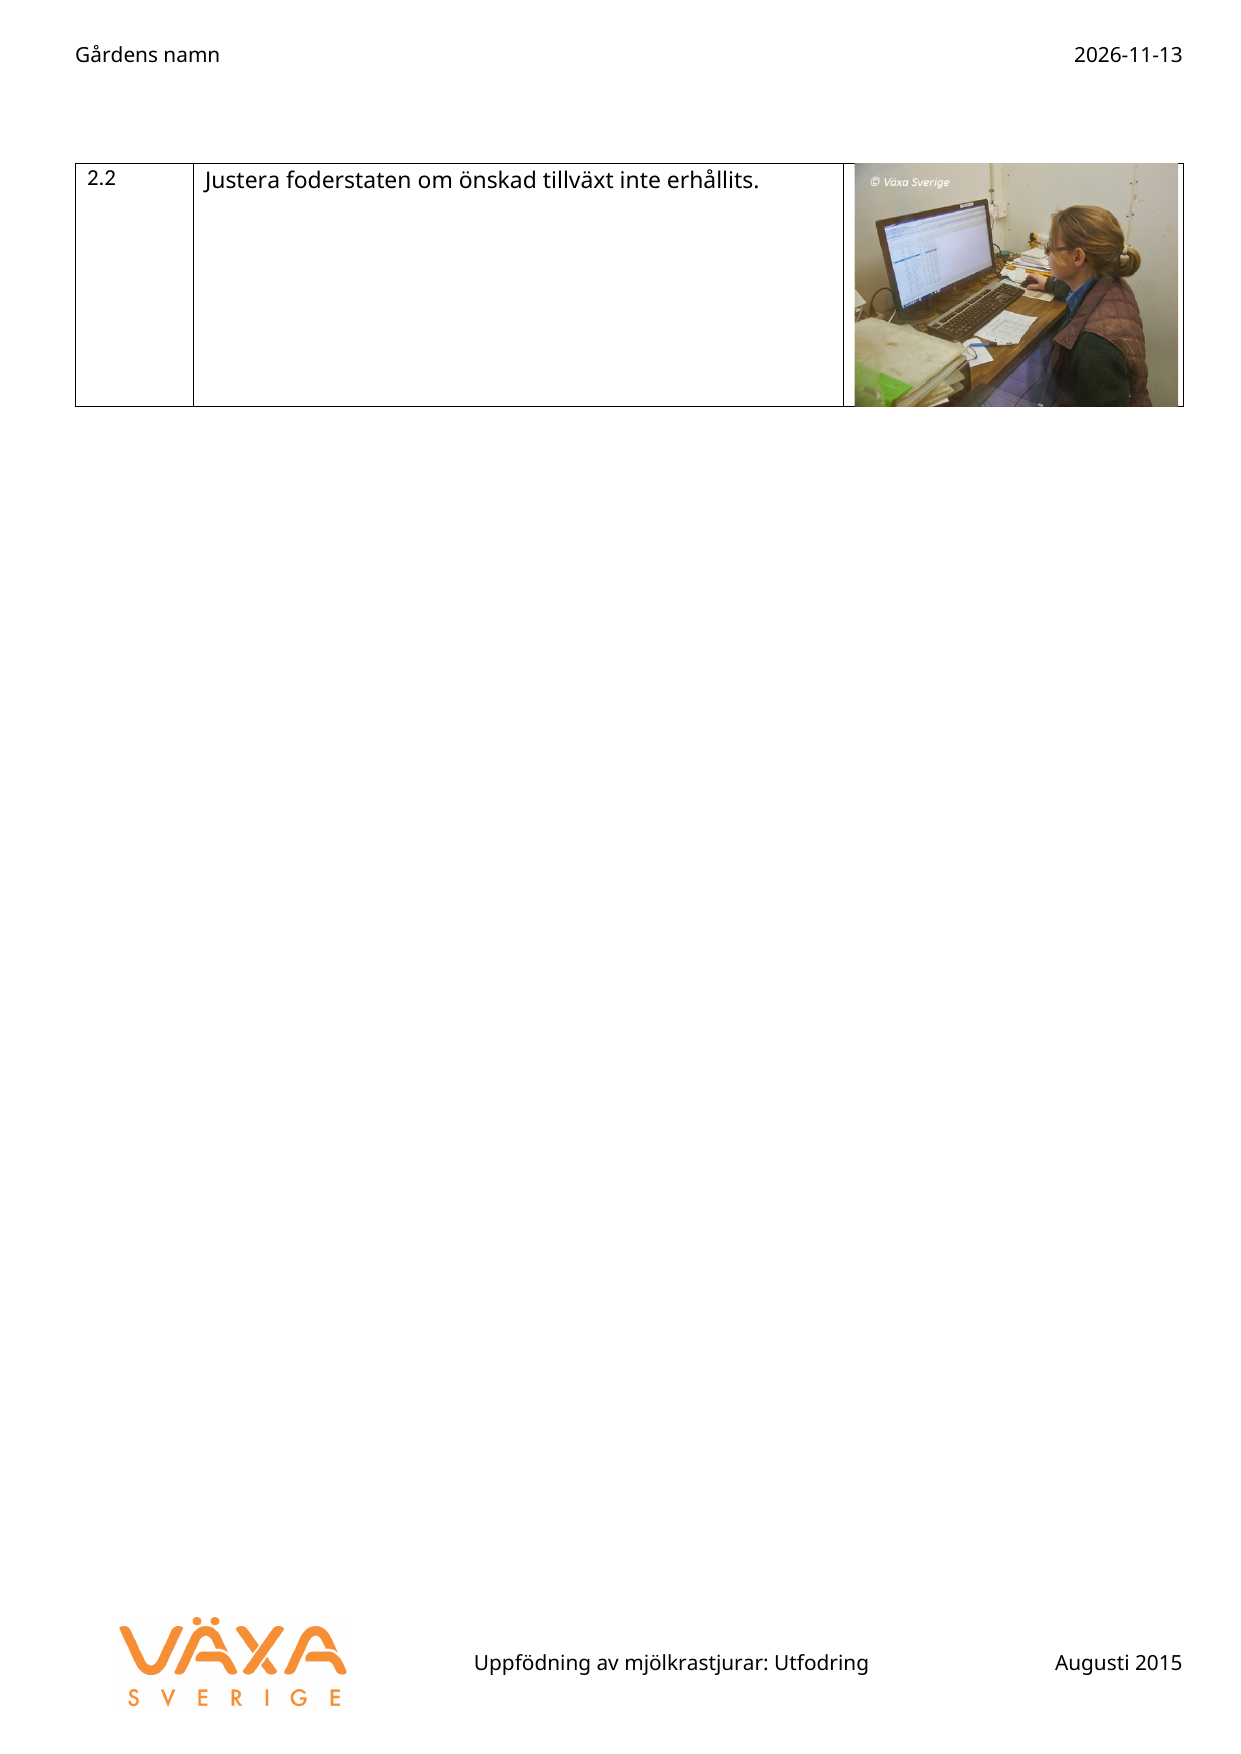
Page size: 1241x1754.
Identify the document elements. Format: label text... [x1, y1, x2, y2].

table_cell Justera foderstaten om önskad tillväxt inte erhållits. [194, 164, 843, 406]
picture [854, 163, 1179, 407]
table_cell [844, 164, 854, 406]
table_cell [1179, 164, 1183, 406]
picture [119, 1617, 347, 1707]
table_cell 2.2 [76, 164, 193, 406]
